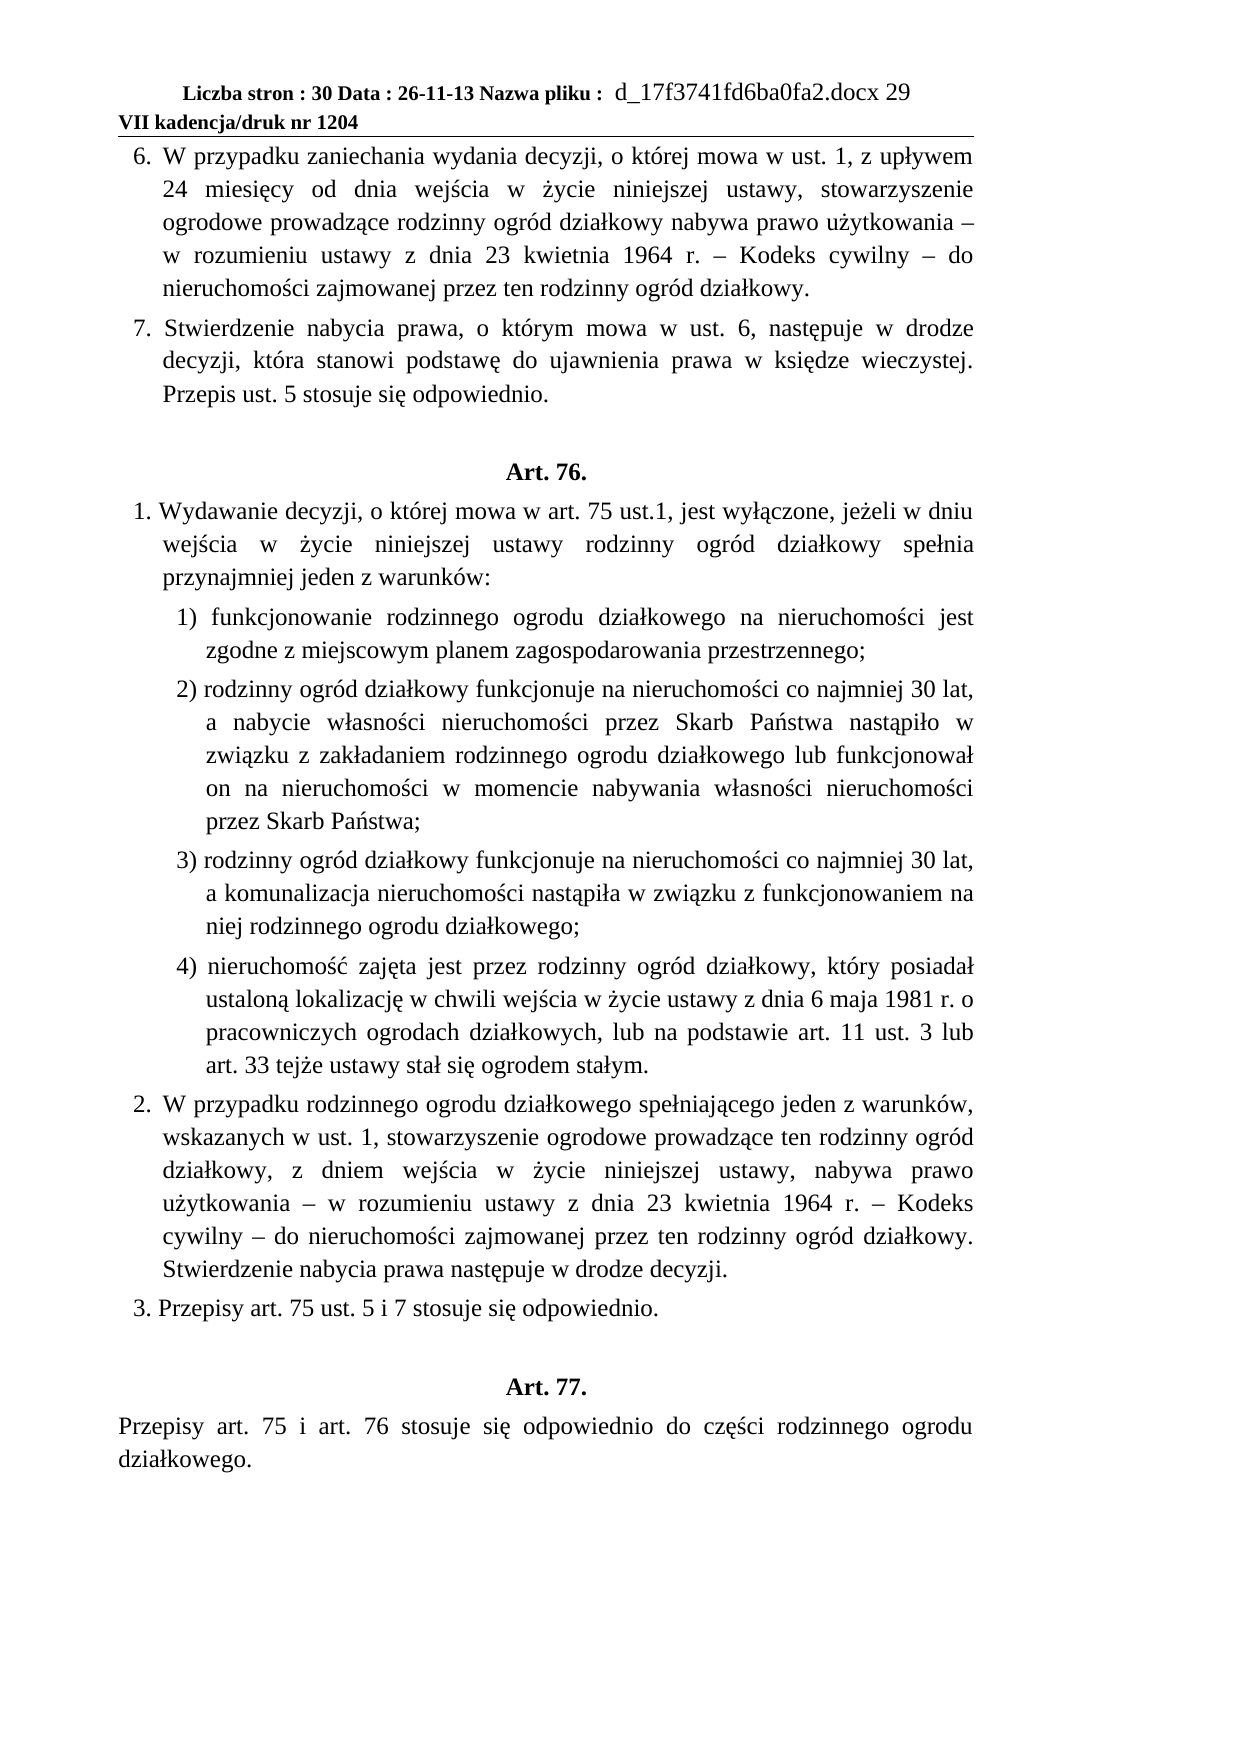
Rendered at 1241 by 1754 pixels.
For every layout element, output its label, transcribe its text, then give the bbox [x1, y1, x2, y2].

text Przepisy art. 75 i art. 76 stosuje się odpowiednio do części rodzinnego ogrodu działkowego. [118, 1411, 974, 1473]
text 6. W przypadku zaniechania wydania decyzji, o której mowa w ust. 1, z upływem 24 miesięcy od dnia wejścia w życie niniejszej ustawy, stowarzyszenie ogrodowe prowadzące rodzinny ogród działkowy nabywa prawo użytkowania – w rozumieniu ustawy z dnia 23 kwietnia 1964 r. – Kodeks cywilny – do nieruchomości zajmowanej przez ten rodzinny ogród działkowy. [133, 141, 974, 302]
text 1) funkcjonowanie rodzinnego ogrodu działkowego na nieruchomości jest zgodne z miejscowym planem zagospodarowania przestrzennego; [176, 602, 974, 663]
text 2. W przypadku rodzinnego ogrodu działkowego spełniającego jeden z warunków, wskazanych w ust. 1, stowarzyszenie ogrodowe prowadzące ten rodzinny ogród działkowy, z dniem wejścia w życie niniejszej ustawy, nabywa prawo użytkowania – w rozumieniu ustawy z dnia 23 kwietnia 1964 r. – Kodeks cywilny – do nieruchomości zajmowanej przez ten rodzinny ogród działkowy. Stwierdzenie nabycia prawa następuje w drodze decyzji. [133, 1089, 974, 1283]
text 2) rodzinny ogród działkowy funkcjonuje na nieruchomości co najmniej 30 lat, a nabycie własności nieruchomości przez Skarb Państwa nastąpiło w związku z zakładaniem rodzinnego ogrodu działkowego lub funkcjonował on na nieruchomości w momencie nabywania własności nieruchomości przez Skarb Państwa; [176, 674, 974, 835]
text 1. Wydawanie decyzji, o której mowa w art. 75 ust.1, jest wyłączone, jeżeli w dniu wejścia w życie niniejszej ustawy rodzinny ogród działkowy spełnia przynajmniej jeden z warunków: [133, 496, 974, 591]
text Art. 76. [118, 457, 974, 486]
text Art. 77. [118, 1372, 974, 1401]
text 7. Stwierdzenie nabycia prawa, o którym mowa w ust. 6, następuje w drodze decyzji, która stanowi podstawę do ujawnienia prawa w księdze wieczystej. Przepis ust. 5 stosuje się odpowiednio. [133, 313, 974, 407]
text 3. Przepisy art. 75 ust. 5 i 7 stosuje się odpowiednio. [133, 1293, 974, 1322]
text 4) nieruchomość zajęta jest przez rodzinny ogród działkowy, który posiadał ustaloną lokalizację w chwili wejścia w życie ustawy z dnia 6 maja 1981 r. o pracowniczych ogrodach działkowych, lub na podstawie art. 11 ust. 3 lub art. 33 tejże ustawy stał się ogrodem stałym. [176, 951, 974, 1078]
text 3) rodzinny ogród działkowy funkcjonuje na nieruchomości co najmniej 30 lat, a komunalizacja nieruchomości nastąpiła w związku z funkcjonowaniem na niej rodzinnego ogrodu działkowego; [176, 845, 974, 940]
